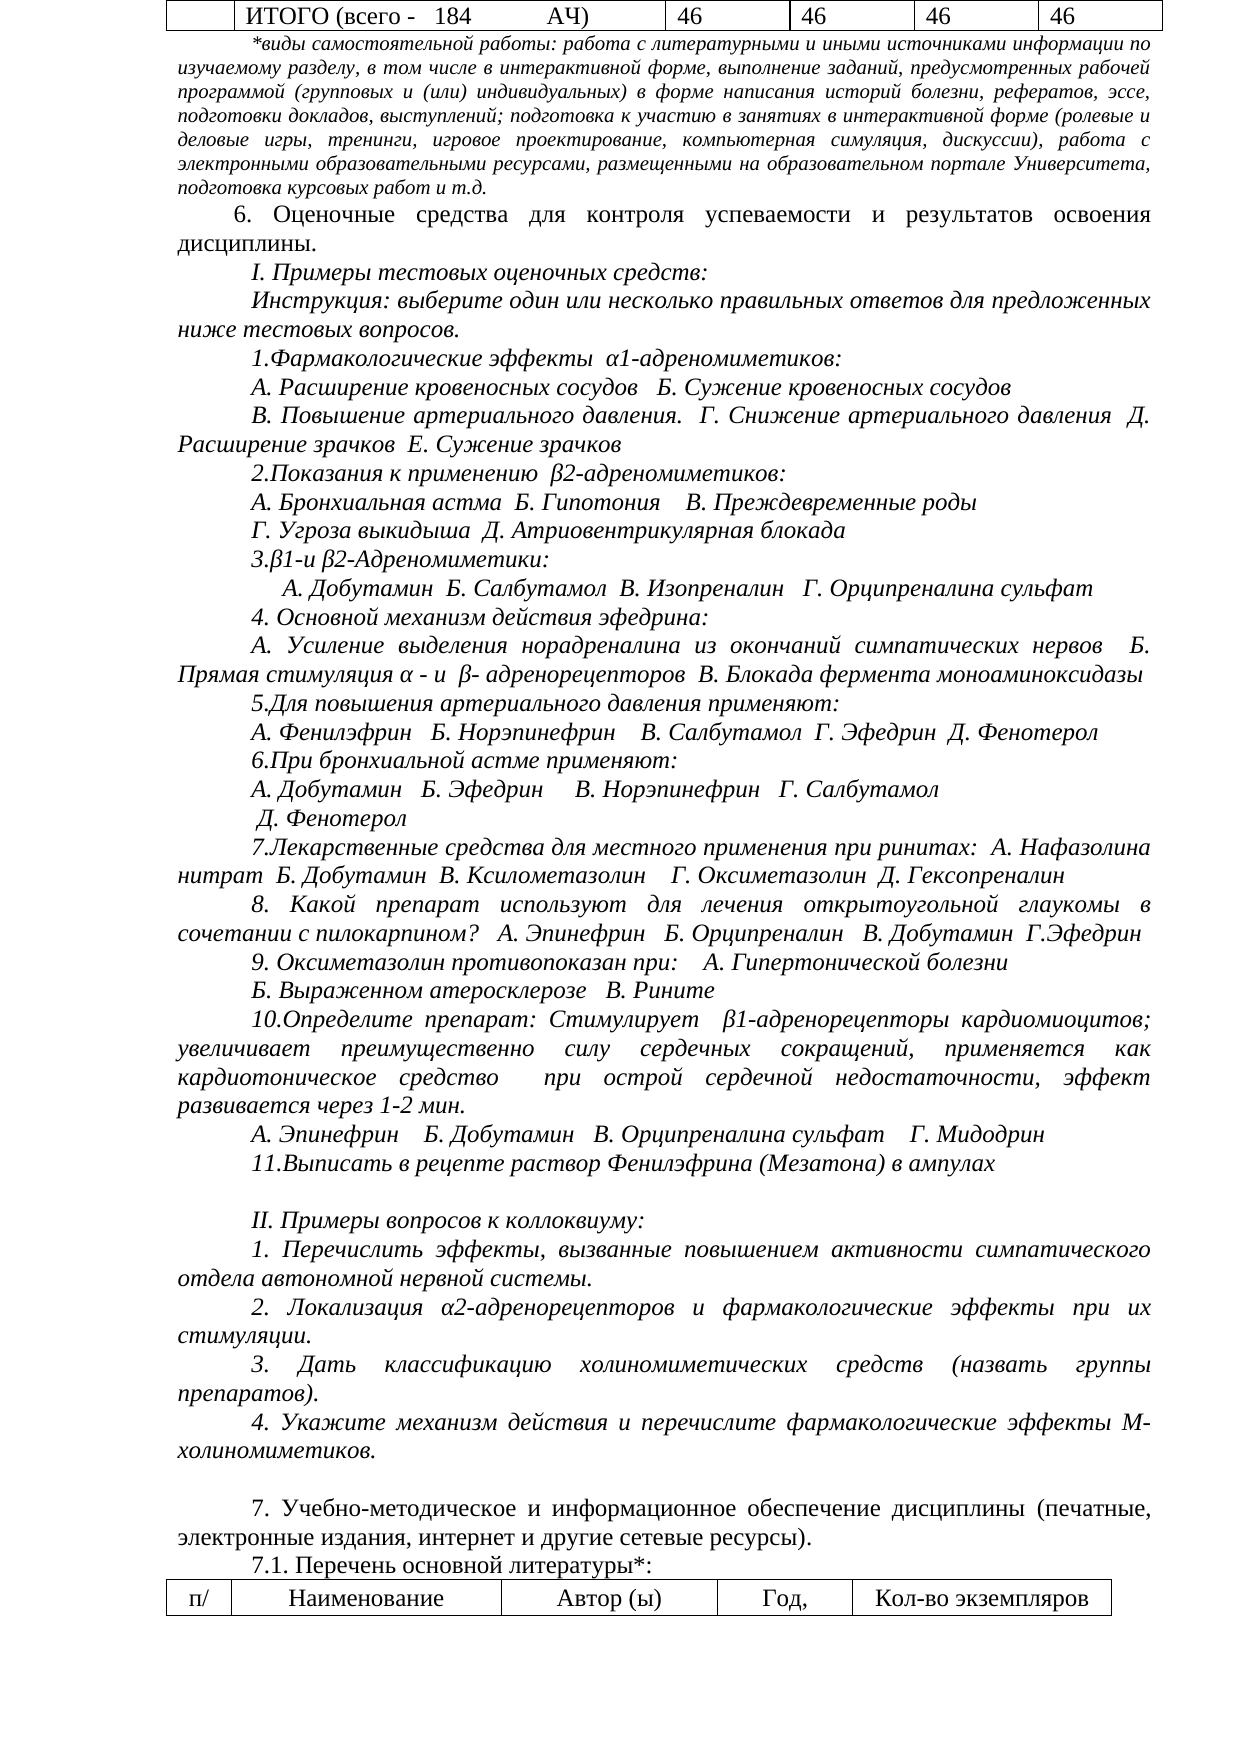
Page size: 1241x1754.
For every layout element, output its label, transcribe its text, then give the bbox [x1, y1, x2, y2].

table_header Наименование [232, 1580, 501, 1615]
text 9. Оксиметазолин противопоказан при: А. Гипертонической болезни [177, 947, 1152, 976]
text 6.При бронхиальной астме применяют: [177, 746, 1152, 774]
text 5.Для повышения артериального давления применяют: [177, 688, 1152, 717]
text 8. Какой препарат используют для лечения открытоугольной глаукомы в сочетании с пилокарпином? А. Эпинефрин Б. Орципреналин В. Добутамин Г.Эфедрин [177, 889, 1152, 947]
text II. Примеры вопросов к коллоквиуму: [177, 1206, 1152, 1234]
table_cell 46 [915, 1, 1038, 30]
table_cell 46 [666, 1, 789, 30]
table_cell 46 [1039, 1, 1162, 30]
text 3.β1-и β2-Адреномиметики: [177, 544, 1152, 573]
text 7.1. Перечень основной литературы*: [177, 1551, 1152, 1579]
text 7. Учебно-методическое и информационное обеспечение дисциплины (печатные, электронные издания, интернет и другие сетевые ресурсы). [177, 1493, 1152, 1551]
table_cell 46 [791, 1, 914, 30]
text Г. Угроза выкидыша Д. Атриовентрикулярная блокада [177, 516, 1152, 544]
table_header Год, место издания [718, 1580, 852, 1615]
text 11.Выписать в рецепте раствор Фенилэфрина (Мезатона) в ампулах [177, 1148, 1152, 1177]
table_cell [167, 1, 234, 30]
text *виды самостоятельной работы: работа с литературными и иными источниками информации по изучаемому разделу, в том числе в интерактивной форме, выполнение заданий, предусмотренных рабочей программой (групповых и (или) индивидуальных) в форме написания историй болезни, рефератов, эссе, подготовки докладов, выступлений; подготовка к участию в занятиях в интерактивной форме (ролевые и деловые игры, тренинги, игровое проектирование, компьютерная симуляция, дискуссии), работа с электронными образовательными ресурсами, размещенными на образовательном портале Университета, подготовка курсовых работ и т.д. [177, 31, 1152, 199]
text I. Примеры тестовых оценочных средств: [177, 257, 1152, 286]
text А. Эпинефрин Б. Добутамин В. Орципреналина сульфат Г. Мидодрин [177, 1119, 1152, 1148]
text А. Бронхиальная астма Б. Гипотония В. Преждевременные роды [177, 487, 1152, 516]
table_header Кол-во экземпляров [853, 1580, 1111, 1615]
text Д. Фенотерол [177, 803, 1152, 832]
text Б. Выраженном атеросклерозе В. Рините [177, 976, 1152, 1004]
text Инструкция: выберите один или несколько правильных ответов для предложенных ниже тестовых вопросов. [177, 286, 1152, 343]
text 7.Лекарственные средства для местного применения при ринитах: А. Нафазолина нитрат Б. Добутамин В. Ксилометазолин Г. Оксиметазолин Д. Гексопреналин [177, 832, 1152, 889]
table_header п/№ [167, 1580, 231, 1615]
text 4. Основной механизм действия эфедрина: [177, 602, 1152, 631]
text 3. Дать классификацию холиномиметических средств (назвать группы препаратов). [177, 1349, 1152, 1407]
table_cell ИТОГО (всего - 184 АЧ) [235, 1, 665, 30]
table_header Автор (ы) [502, 1580, 717, 1615]
text 2.Показания к применению β2-адреномиметиков: [177, 458, 1152, 487]
text А. Добутамин Б. Салбутамол В. Изопреналин Г. Орципреналина сульфат [177, 573, 1152, 602]
text 10.Определите препарат: Стимулирует β1-адренорецепторы кардиомиоцитов; увеличивает преимущественно силу сердечных сокращений, применяется как кардиотоническое средство при острой сердечной недостаточности, эффект развивается через 1-2 мин. [177, 1004, 1152, 1119]
text В. Повышение артериального давления. Г. Снижение артериального давления Д. Расширение зрачков Е. Сужение зрачков [177, 401, 1152, 458]
text 1.Фармакологические эффекты α1-адреномиметиков: [177, 343, 1152, 372]
text 6. Оценочные средства для контроля успеваемости и результатов освоения дисциплины. [177, 199, 1152, 257]
text А. Расширение кровеносных сосудов Б. Сужение кровеносных сосудов [177, 372, 1152, 401]
text А. Усиление выделения норадреналина из окончаний симпатических нервов Б. Прямая стимуляция α - и β- адренорецепторов В. Блокада фермента моноаминоксидазы [177, 631, 1152, 688]
text А. Фенилэфрин Б. Норэпинефрин В. Салбутамол Г. Эфедрин Д. Фенотерол [177, 717, 1152, 746]
text 1. Перечислить эффекты, вызванные повышением активности симпатического отдела автономной нервной системы. [177, 1234, 1152, 1292]
text А. Добутамин Б. Эфедрин В. Норэпинефрин Г. Салбутамол [177, 774, 1152, 803]
text 2. Локализация α2-адренорецепторов и фармакологические эффекты при их стимуляции. [177, 1292, 1152, 1349]
text 4. Укажите механизм действия и перечислите фармакологические эффекты М-холиномиметиков. [177, 1407, 1152, 1464]
